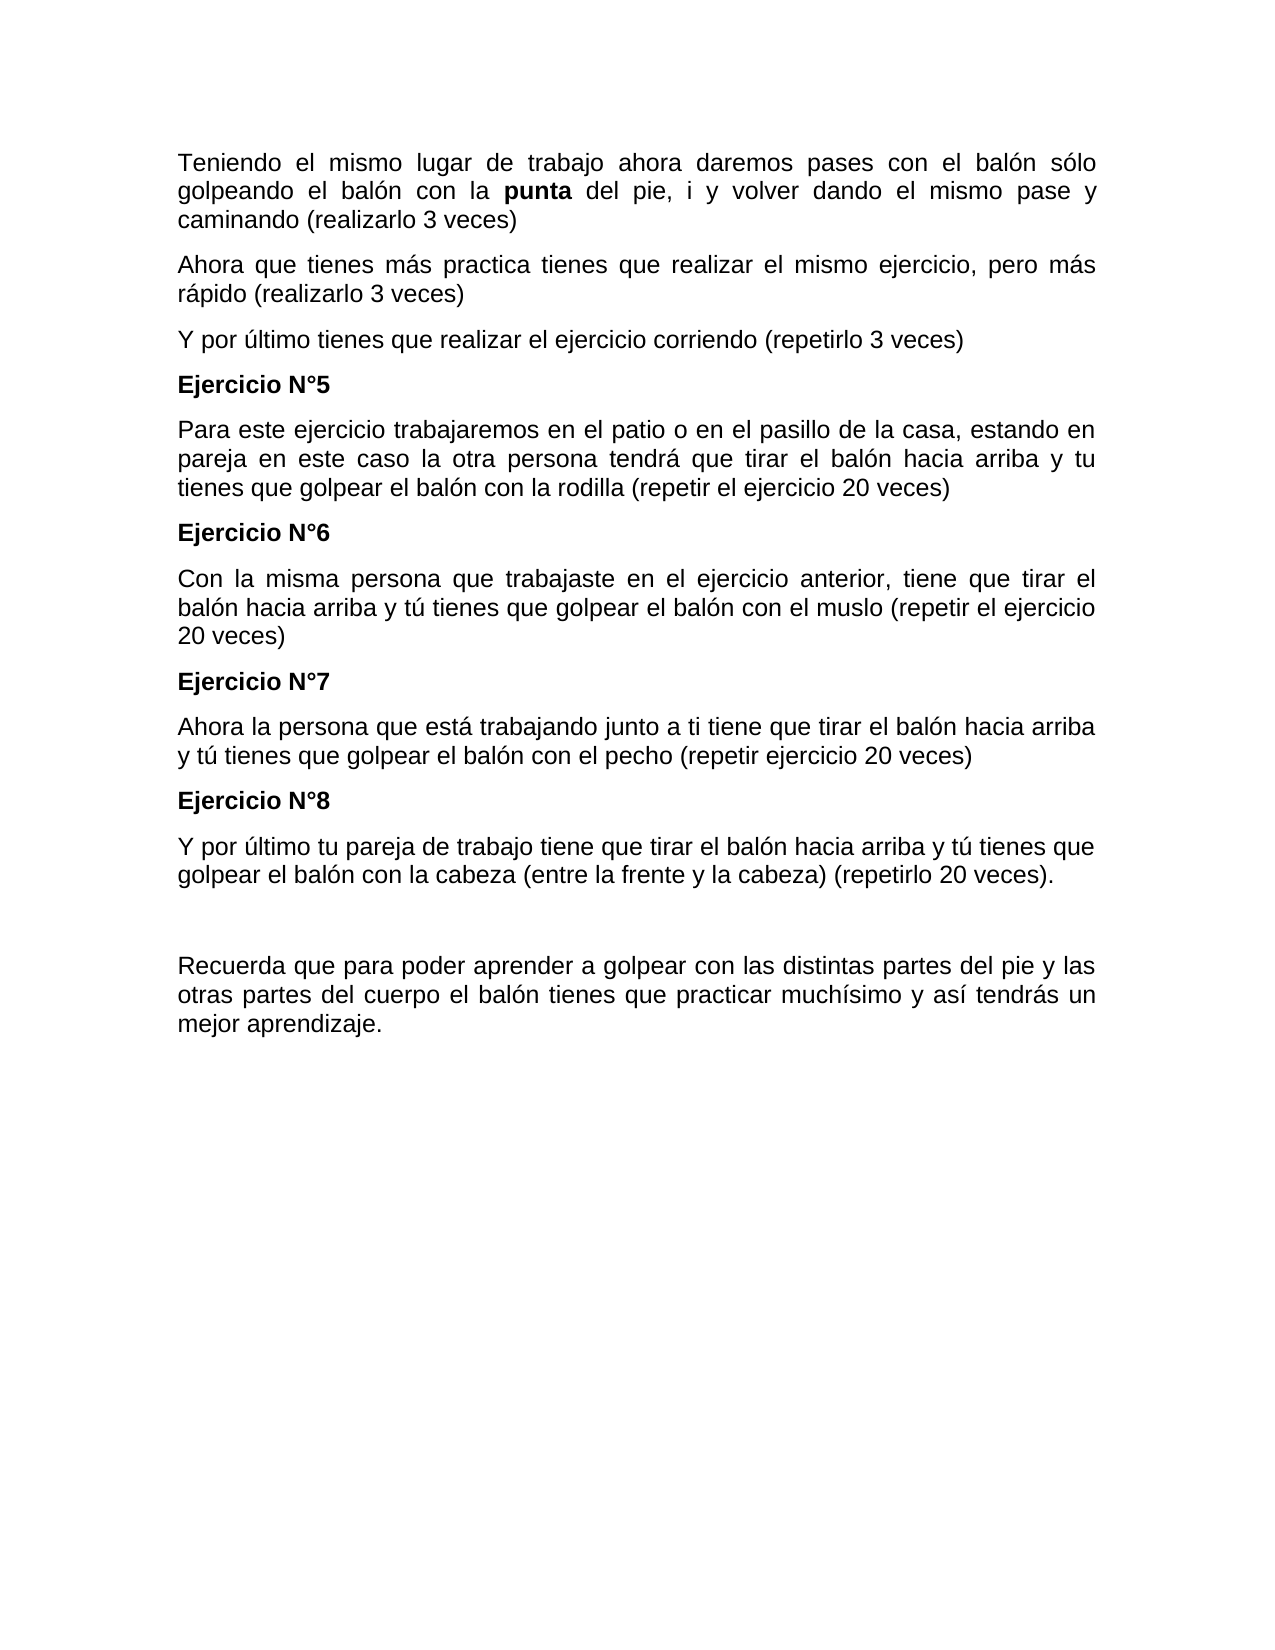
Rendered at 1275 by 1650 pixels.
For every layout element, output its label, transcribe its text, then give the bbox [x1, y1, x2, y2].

text Con la misma persona que trabajaste en el ejercicio anterior, tiene que tirar el balón hacia arriba y tú tienes que golpear el balón con el muslo (repetir el ejercicio 20 veces) [177, 564, 1098, 650]
text Ejercicio N°8 [177, 786, 1098, 815]
text Teniendo el mismo lugar de trabajo ahora daremos pases con el balón sólo golpeando el balón con la punta del pie, i y volver dando el mismo pase y caminando (realizarlo 3 veces) [177, 148, 1098, 234]
text Ejercicio N°6 [177, 518, 1098, 547]
text Recuerda que para poder aprender a golpear con las distintas partes del pie y las otras partes del cuerpo el balón tienes que practicar muchísimo y así tendrás un mejor aprendizaje. [177, 951, 1098, 1038]
text Y por último tienes que realizar el ejercicio corriendo (repetirlo 3 veces) [177, 325, 1098, 353]
text Ahora que tienes más practica tienes que realizar el mismo ejercicio, pero más rápido (realizarlo 3 veces) [177, 251, 1098, 308]
text Y por último tu pareja de trabajo tiene que tirar el balón hacia arriba y tú tienes que golpear el balón con la cabeza (entre la frente y la cabeza) (repetirlo 20 veces). [177, 832, 1098, 889]
text Para este ejercicio trabajaremos en el patio o en el pasillo de la casa, estando en pareja en este caso la otra persona tendrá que tirar el balón hacia arriba y tu tienes que golpear el balón con la rodilla (repetir el ejercicio 20 veces) [177, 416, 1098, 502]
text Ejercicio N°7 [177, 667, 1098, 696]
text Ahora la persona que está trabajando junto a ti tiene que tirar el balón hacia arriba y tú tienes que golpear el balón con el pecho (repetir ejercicio 20 veces) [177, 712, 1098, 770]
text Ejercicio N°5 [177, 370, 1098, 399]
